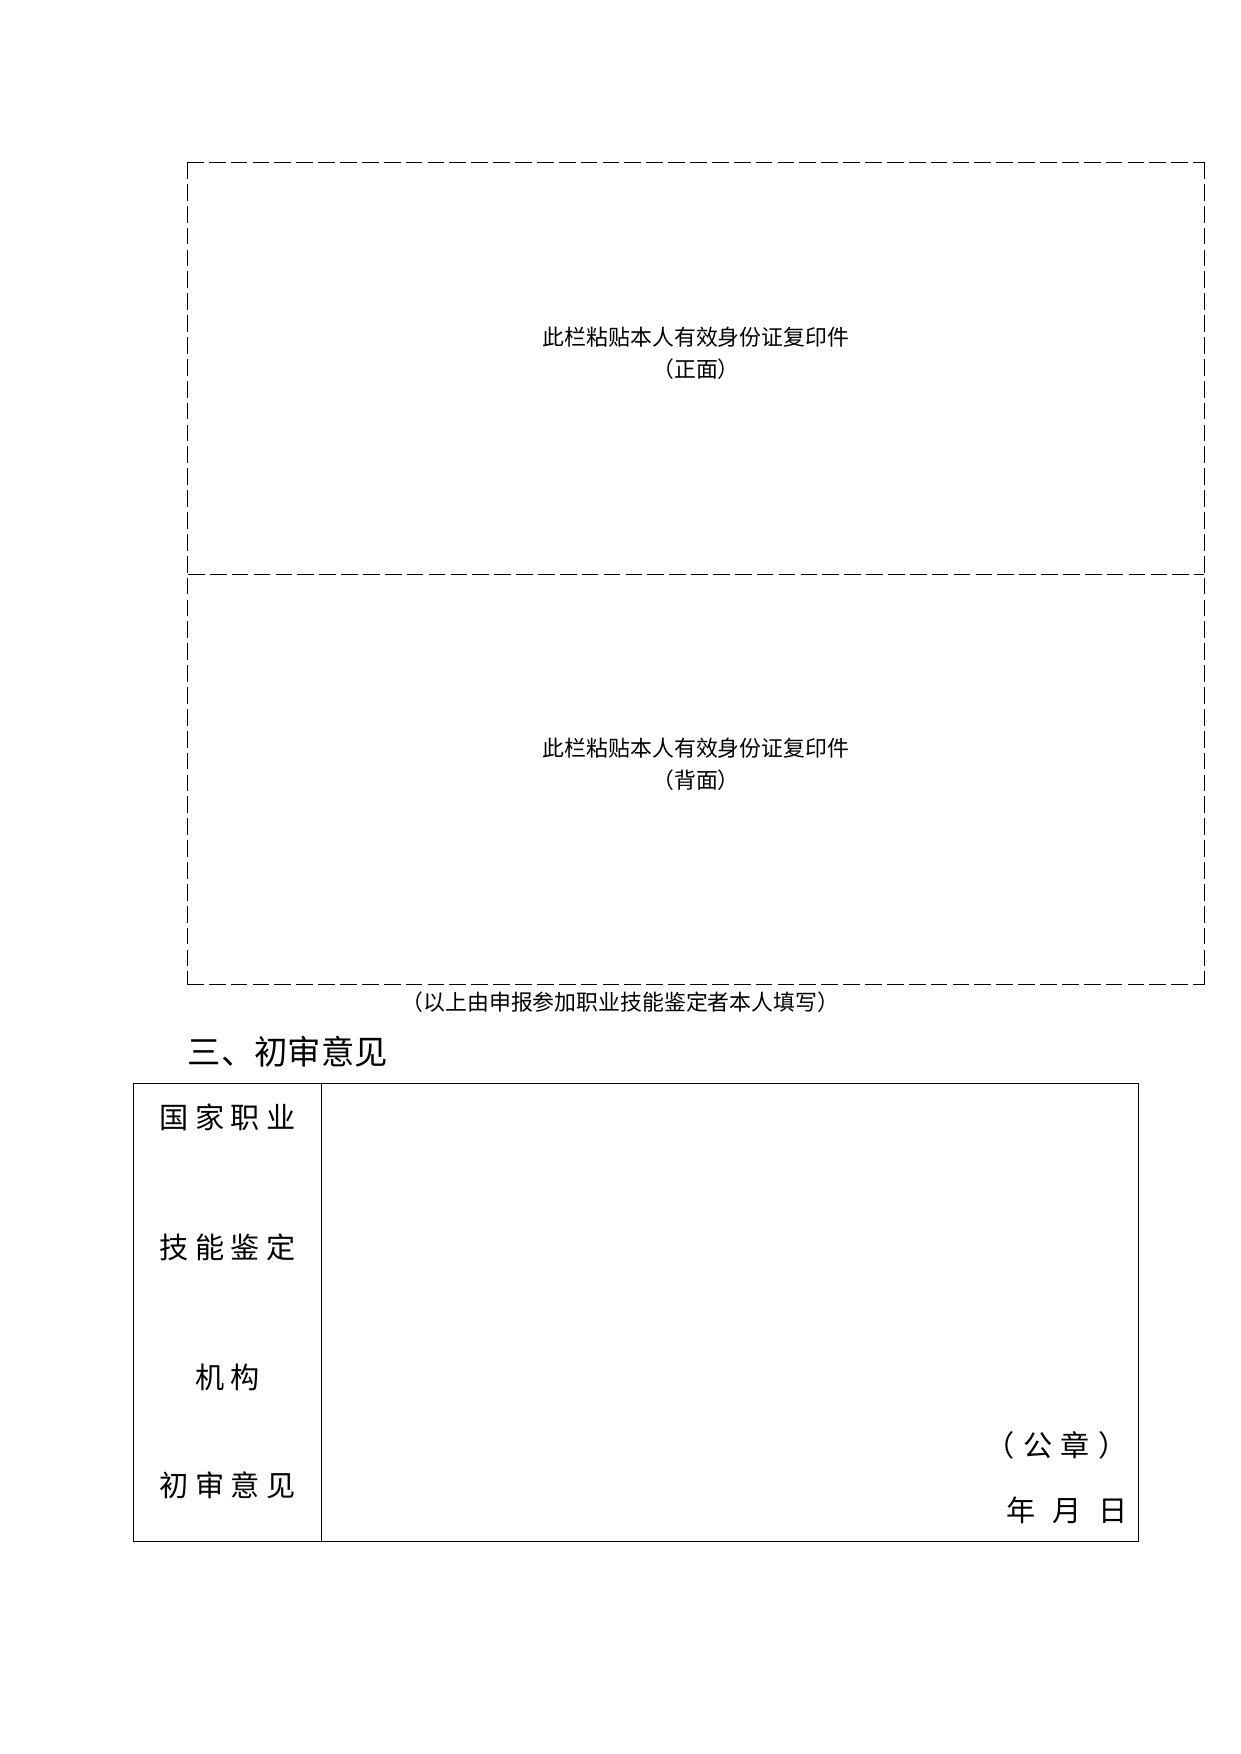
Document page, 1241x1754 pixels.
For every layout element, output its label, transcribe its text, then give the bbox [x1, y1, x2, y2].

list 三、初审意见 [187, 1017, 1053, 1082]
table_cell 此栏粘贴本人有效身份证复印件 （背面） [188, 574, 1204, 984]
table_header （公章） 年月日 [322, 1084, 1138, 1541]
table_cell 此栏粘贴本人有效身份证复印件 （正面） [188, 162, 1204, 574]
table_header 国 家 职 业 技 能 鉴 定 机 构 初 审 意 见 [134, 1084, 321, 1541]
text （以上由申报参加职业技能鉴定者本人填写） [187, 985, 1053, 1017]
